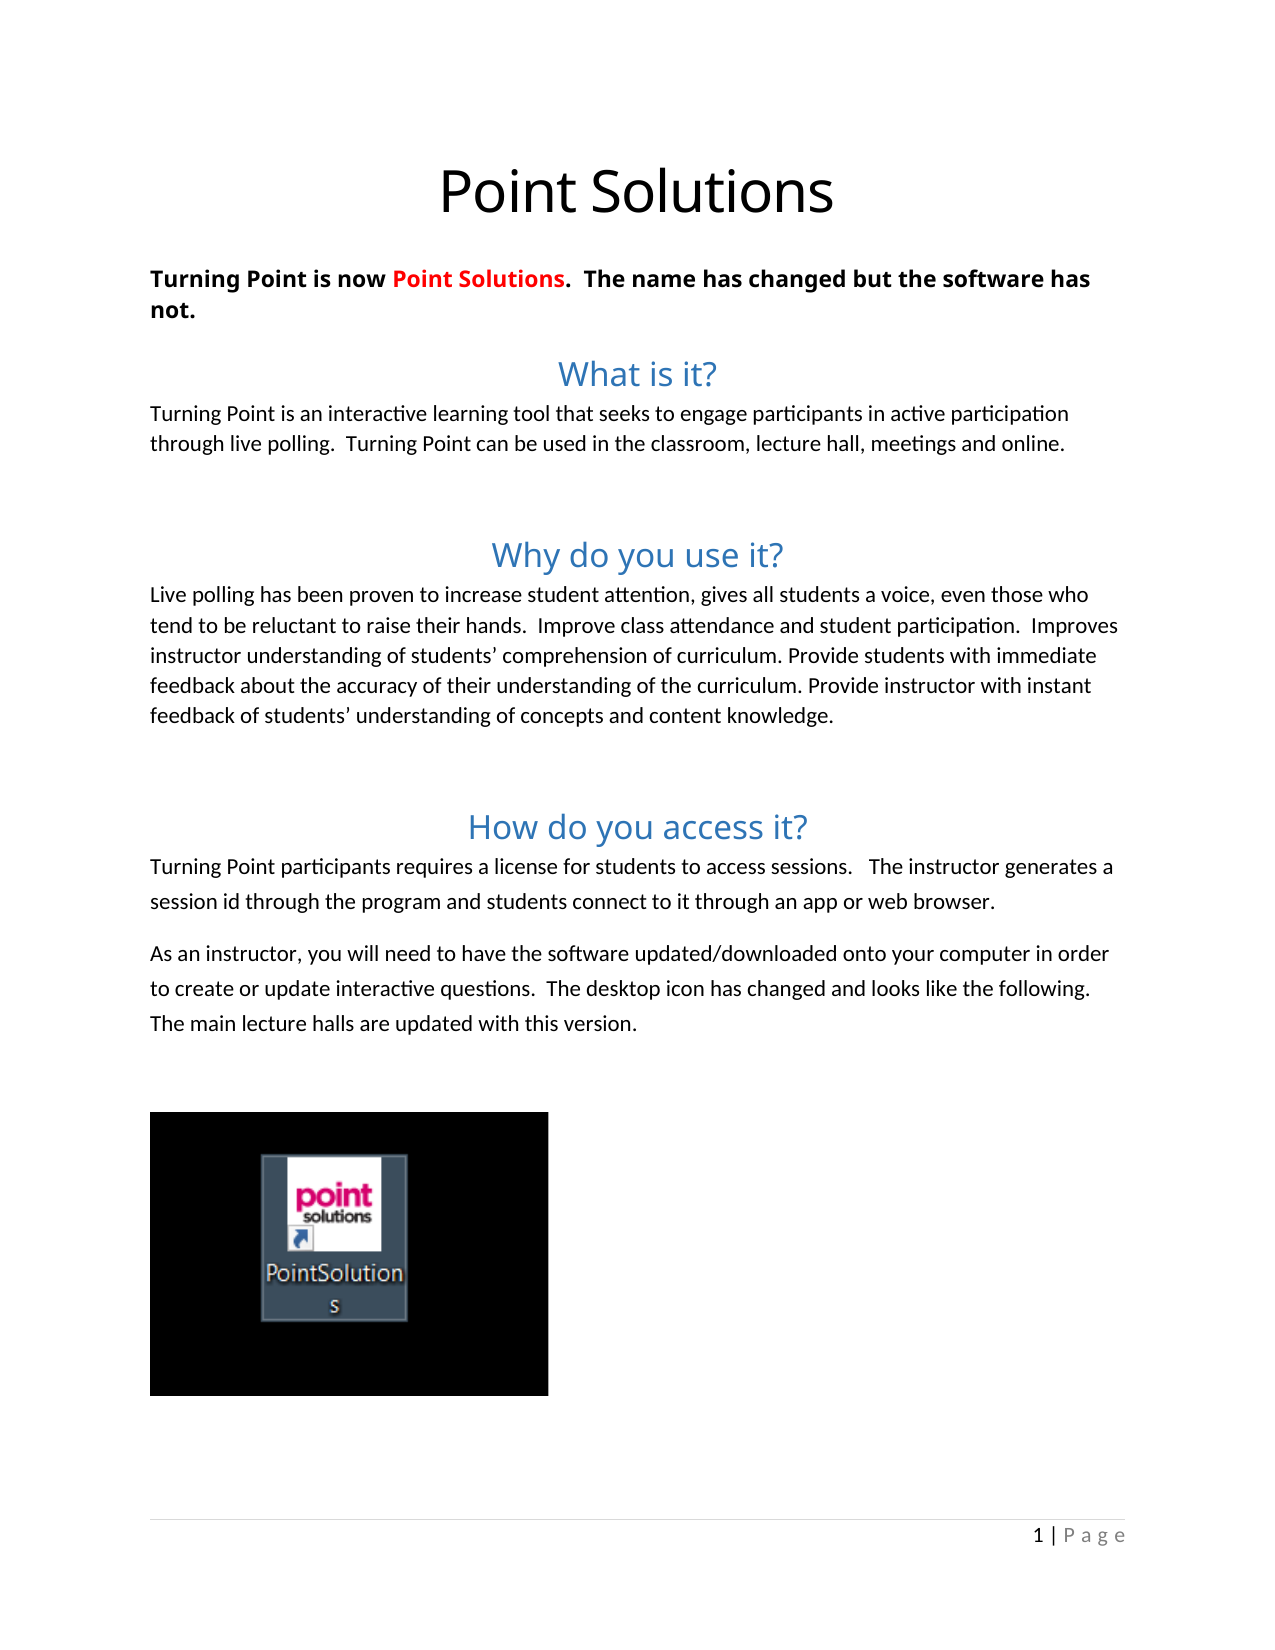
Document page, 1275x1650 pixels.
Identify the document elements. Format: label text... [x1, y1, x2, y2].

subtitle How do you access it? [150, 803, 1125, 849]
subtitle Why do you use it? [150, 532, 1125, 577]
title Point Solutions [150, 150, 1125, 229]
text Turning Point is an interactive learning tool that seeks to engage participants in active participation through live polling. Turning Point can be used in the classroom, lecture hall, meetings and online. [150, 399, 1125, 457]
subtitle What is it? [150, 350, 1125, 396]
text Turning Point participants requires a license for students to access sessions. The instructor generates a session id through the program and students connect to it through an app or web browser. [150, 852, 1125, 915]
picture [150, 1112, 549, 1396]
text As an instructor, you will need to have the software updated/downloaded onto your computer in order to create or update interactive questions. The desktop icon has changed and looks like the following. The main lecture halls are updated with this version. [150, 939, 1125, 1037]
text Turning Point is now Point Solutions. The name has changed but the software has not. [150, 263, 1125, 325]
text Live polling has been proven to increase student attention, gives all students a voice, even those who tend to be reluctant to raise their hands. Improve class attendance and student participation. Improves instructor understanding of students’ comprehension of curriculum. Provide students with immediate feedback about the accuracy of their understanding of the curriculum. Provide instructor with instant feedback of students’ understanding of concepts and content knowledge. [150, 581, 1125, 729]
